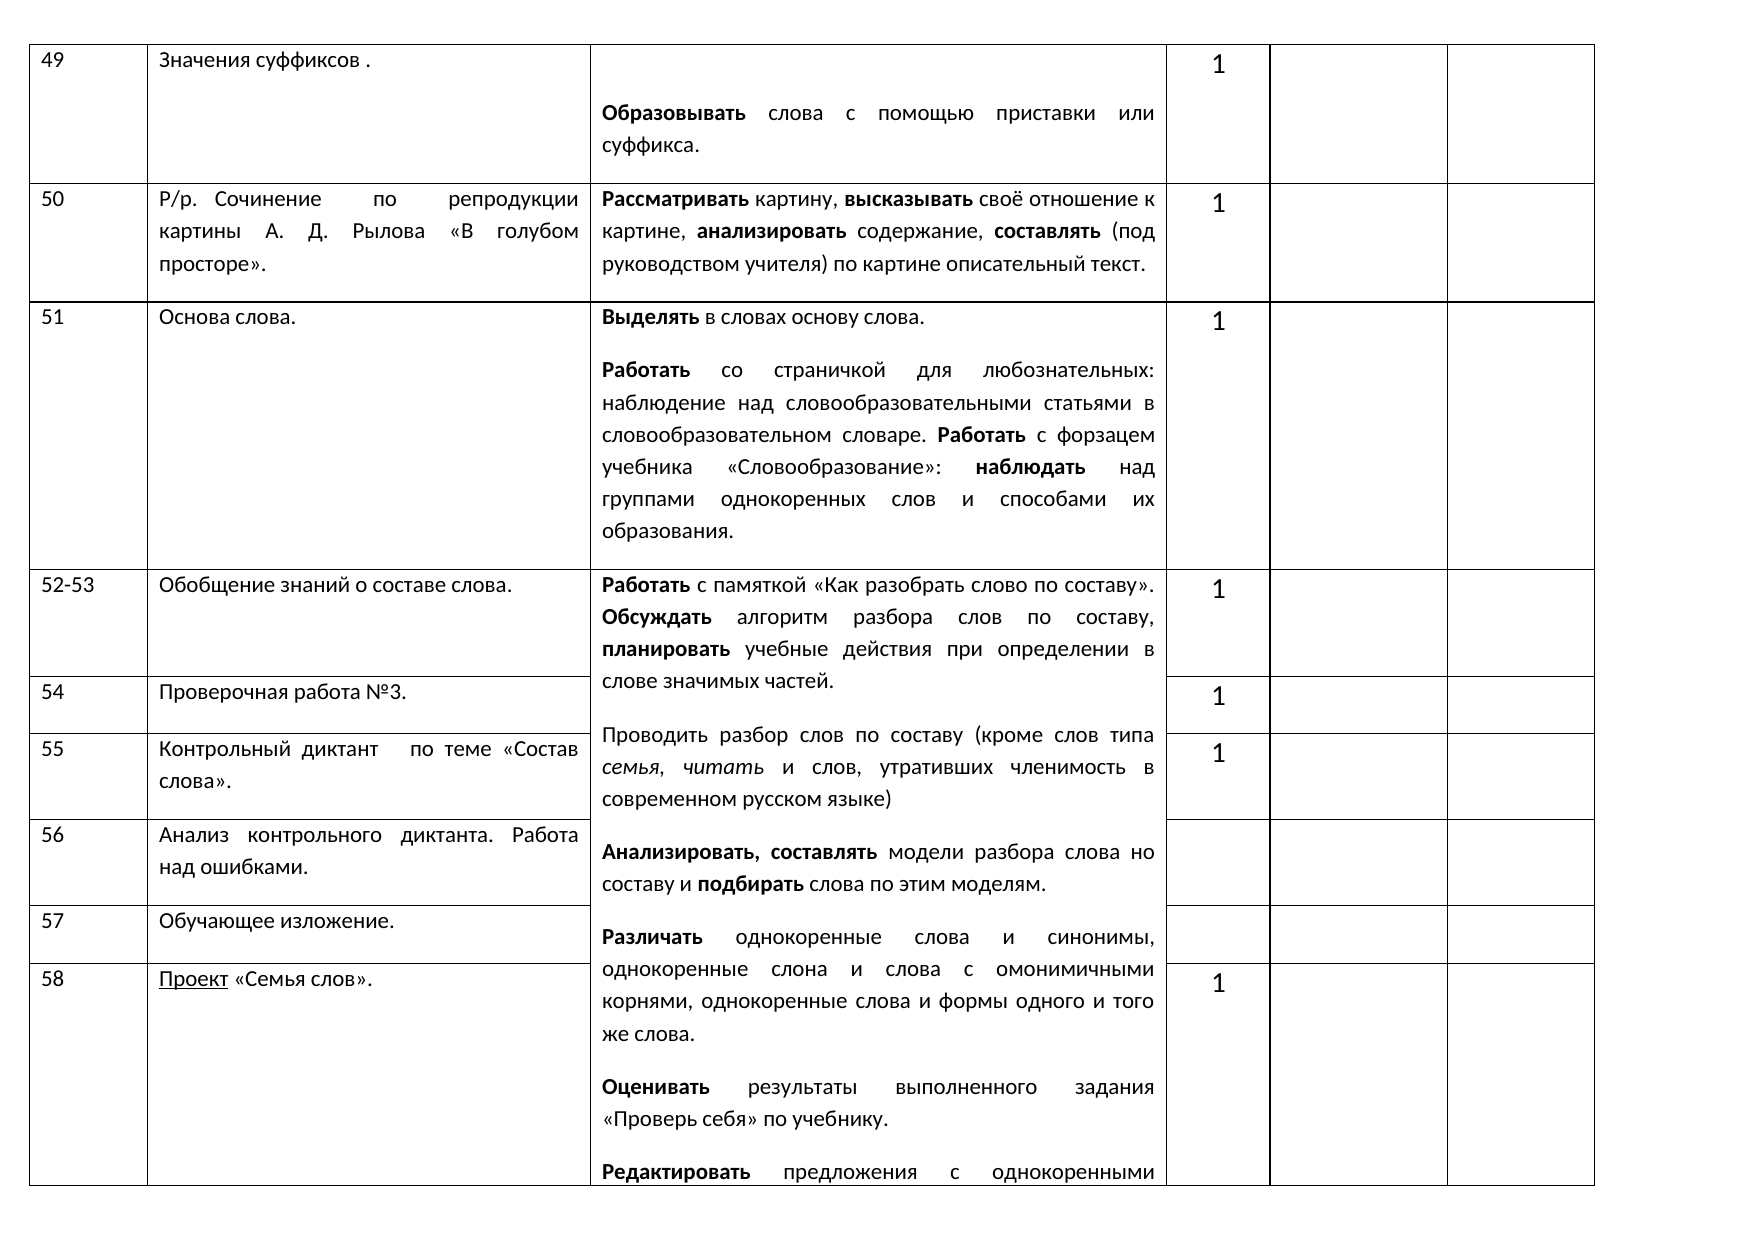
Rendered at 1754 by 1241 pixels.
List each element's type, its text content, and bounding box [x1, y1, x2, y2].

table_cell 1 [1167, 964, 1269, 1185]
table_cell [1271, 570, 1447, 676]
table_cell [1448, 906, 1594, 963]
table_cell 51 [30, 303, 147, 569]
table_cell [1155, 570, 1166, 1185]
table_cell Проверочная работа №3. [148, 677, 590, 733]
table_cell 50 [30, 184, 147, 301]
table_cell Обобщение знаний о составе слова. [148, 570, 590, 676]
table_cell [1271, 677, 1447, 733]
table_cell [1271, 906, 1447, 963]
table_cell 52-53 [30, 570, 147, 676]
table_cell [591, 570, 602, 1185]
table_cell 1 [1167, 570, 1269, 676]
table_cell 56 [30, 820, 147, 905]
table_cell [1167, 820, 1269, 905]
table_cell Обучающее изложение. [148, 906, 590, 963]
table_cell [1271, 45, 1447, 183]
table_cell [1448, 964, 1594, 1185]
table_cell [1271, 964, 1447, 1185]
table_cell 1 [1167, 734, 1269, 819]
table_cell Р/р. Сочинение по репродукции картины А. Д. Рылова «В голубом просторе». [148, 184, 590, 301]
table_cell [1448, 820, 1594, 905]
table_cell Анализ контрольного диктанта. Работа над ошибками. [148, 820, 590, 905]
table_cell Контрольный диктант по теме «Состав слова». [148, 734, 590, 819]
table_cell [1448, 184, 1594, 301]
table_cell [1448, 570, 1594, 676]
table_cell [1448, 303, 1594, 569]
table_cell [1271, 184, 1447, 301]
table_cell [1167, 906, 1269, 963]
table_cell [1271, 820, 1447, 905]
table_cell [1271, 303, 1447, 569]
table_cell 49 [30, 45, 147, 183]
table_cell Значения суффиксов . [148, 45, 590, 183]
table_cell [1448, 45, 1594, 183]
table_cell 54 [30, 677, 147, 733]
table_cell 58 [30, 964, 147, 1185]
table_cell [148, 964, 590, 1185]
table_cell [1271, 734, 1447, 819]
table_cell Рассматривать картину, высказывать своё отношение к картине, анализировать содержание, составлять (под руководством учителя) по картине описательный текст. [591, 184, 1166, 301]
table_cell [1448, 677, 1594, 733]
table_cell 1 [1167, 184, 1269, 301]
table_cell Основа слова. [148, 303, 590, 569]
table_cell 1 [1167, 677, 1269, 733]
table_cell [1448, 734, 1594, 819]
table_cell 1 [1167, 45, 1269, 183]
table_cell 55 [30, 734, 147, 819]
table_cell 1 [1167, 303, 1269, 569]
table_cell Выделять в словах основу слова. Работать со страничкой для любознательных: наблюдение над словообразовательными статьями в словообразовательном словаре. Работать с форзацем учебника «Словообразование»: наблюдать над группами однокоренных слов и способами их образования. [591, 303, 1166, 569]
table_cell 57 [30, 906, 147, 963]
